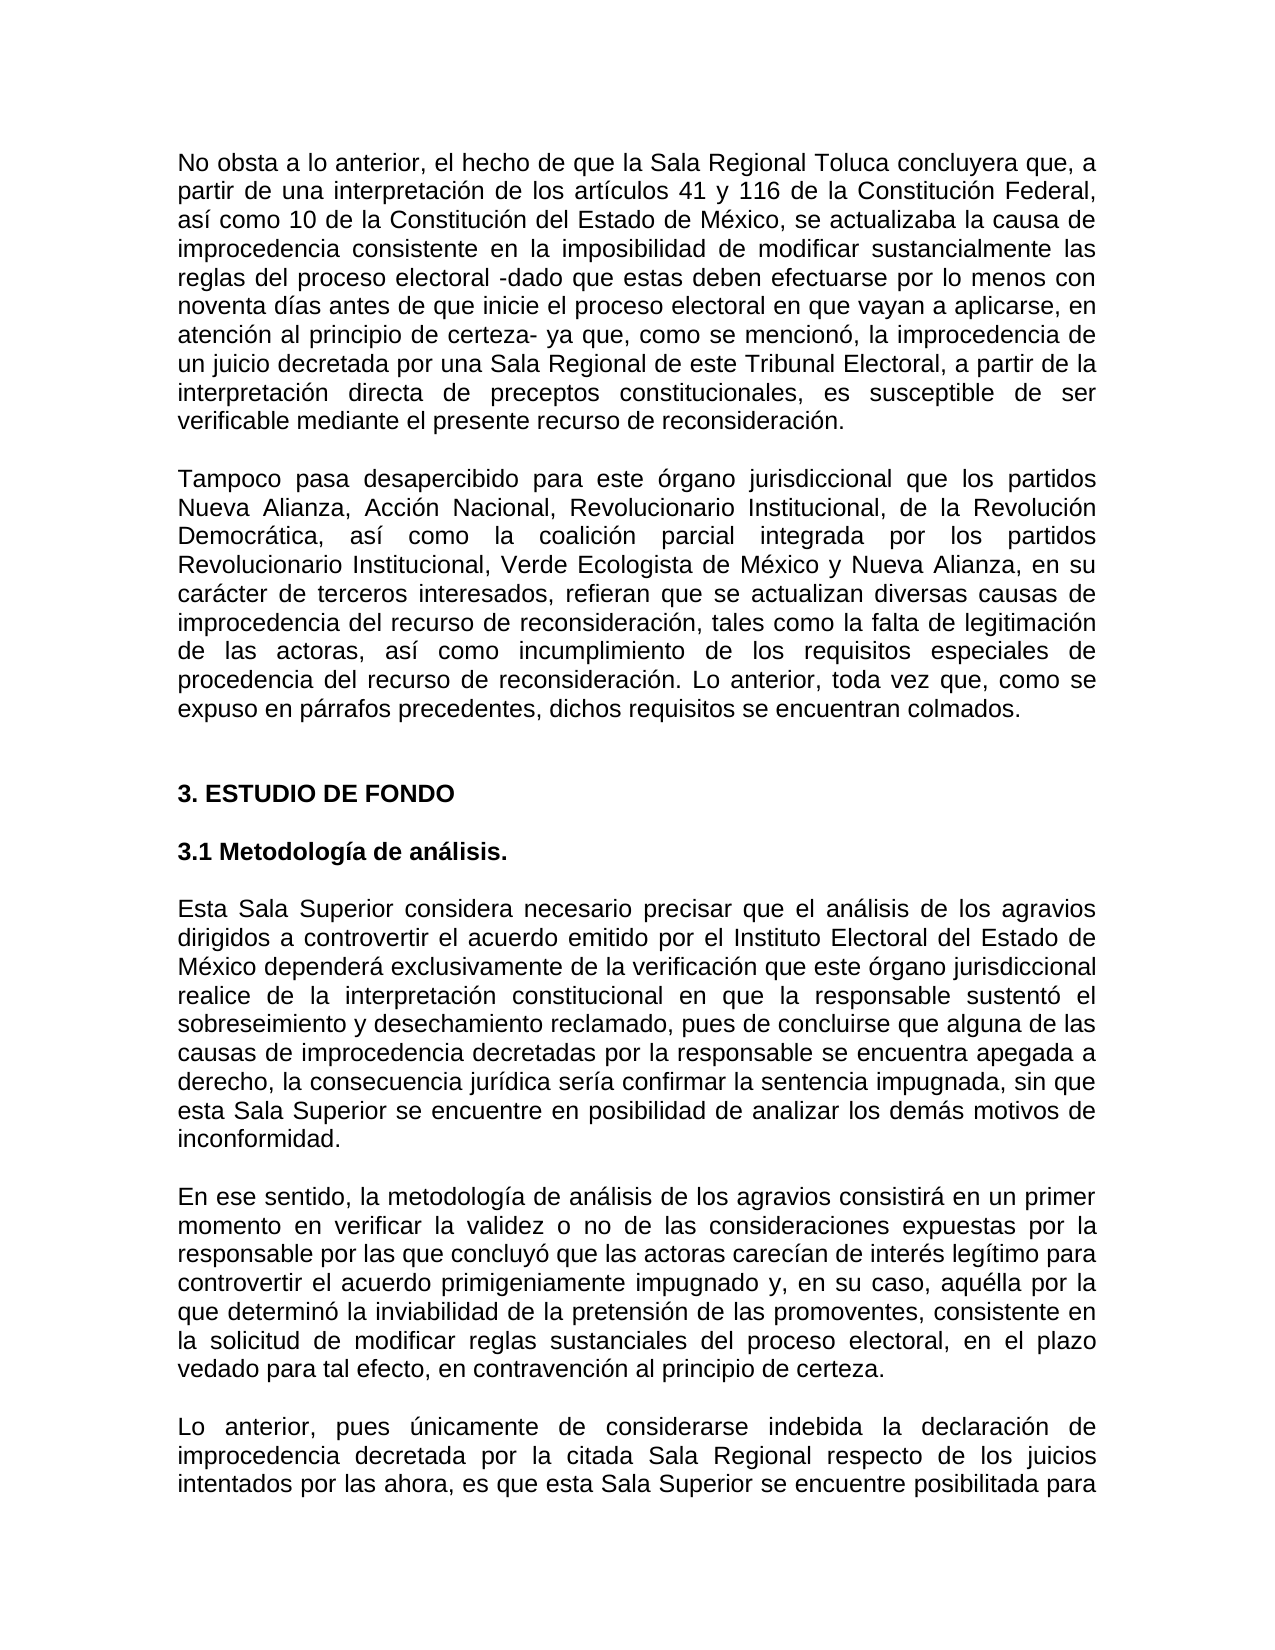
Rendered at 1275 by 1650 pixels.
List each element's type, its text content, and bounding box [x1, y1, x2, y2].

text Tampoco pasa desapercibido para este órgano jurisdiccional que los partidos Nueva Alianza, Acción Nacional, Revolucionario Institucional, de la Revolución Democrática, así como la coalición parcial integrada por los partidos Revolucionario Institucional, Verde Ecologista de México y Nueva Alianza, en su carácter de terceros interesados, refieran que se actualizan diversas causas de improcedencia del recurso de reconsideración, tales como la falta de legitimación de las actoras, así como incumplimiento de los requisitos especiales de procedencia del recurso de reconsideración. Lo anterior, toda vez que, como se expuso en párrafos precedentes, dichos requisitos se encuentran colmados. [177, 464, 1098, 723]
text 3. ESTUDIO DE FONDO [177, 779, 1098, 808]
text 3.1 Metodología de análisis. [177, 837, 1098, 866]
text Esta Sala Superior considera necesario precisar que el análisis de los agravios dirigidos a controvertir el acuerdo emitido por el Instituto Electoral del Estado de México dependerá exclusivamente de la verificación que este órgano jurisdiccional realice de la interpretación constitucional en que la responsable sustentó el sobreseimiento y desechamiento reclamado, pues de concluirse que alguna de las causas de improcedencia decretadas por la responsable se encuentra apegada a derecho, la consecuencia jurídica sería confirmar la sentencia impugnada, sin que esta Sala Superior se encuentre en posibilidad de analizar los demás motivos de inconformidad. [177, 894, 1098, 1153]
text En ese sentido, la metodología de análisis de los agravios consistirá en un primer momento en verificar la validez o no de las consideraciones expuestas por la responsable por las que concluyó que las actoras carecían de interés legítimo para controvertir el acuerdo primigeniamente impugnado y, en su caso, aquélla por la que determinó la inviabilidad de la pretensión de las promoventes, consistente en la solicitud de modificar reglas sustanciales del proceso electoral, en el plazo vedado para tal efecto, en contravención al principio de certeza. [177, 1182, 1098, 1383]
text No obsta a lo anterior, el hecho de que la Sala Regional Toluca concluyera que, a partir de una interpretación de los artículos 41 y 116 de la Constitución Federal, así como 10 de la Constitución del Estado de México, se actualizaba la causa de improcedencia consistente en la imposibilidad de modificar sustancialmente las reglas del proceso electoral -dado que estas deben efectuarse por lo menos con noventa días antes de que inicie el proceso electoral en que vayan a aplicarse, en atención al principio de certeza- ya que, como se mencionó, la improcedencia de un juicio decretada por una Sala Regional de este Tribunal Electoral, a partir de la interpretación directa de preceptos constitucionales, es susceptible de ser verificable mediante el presente recurso de reconsideración. [177, 148, 1098, 435]
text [177, 1412, 1098, 1498]
